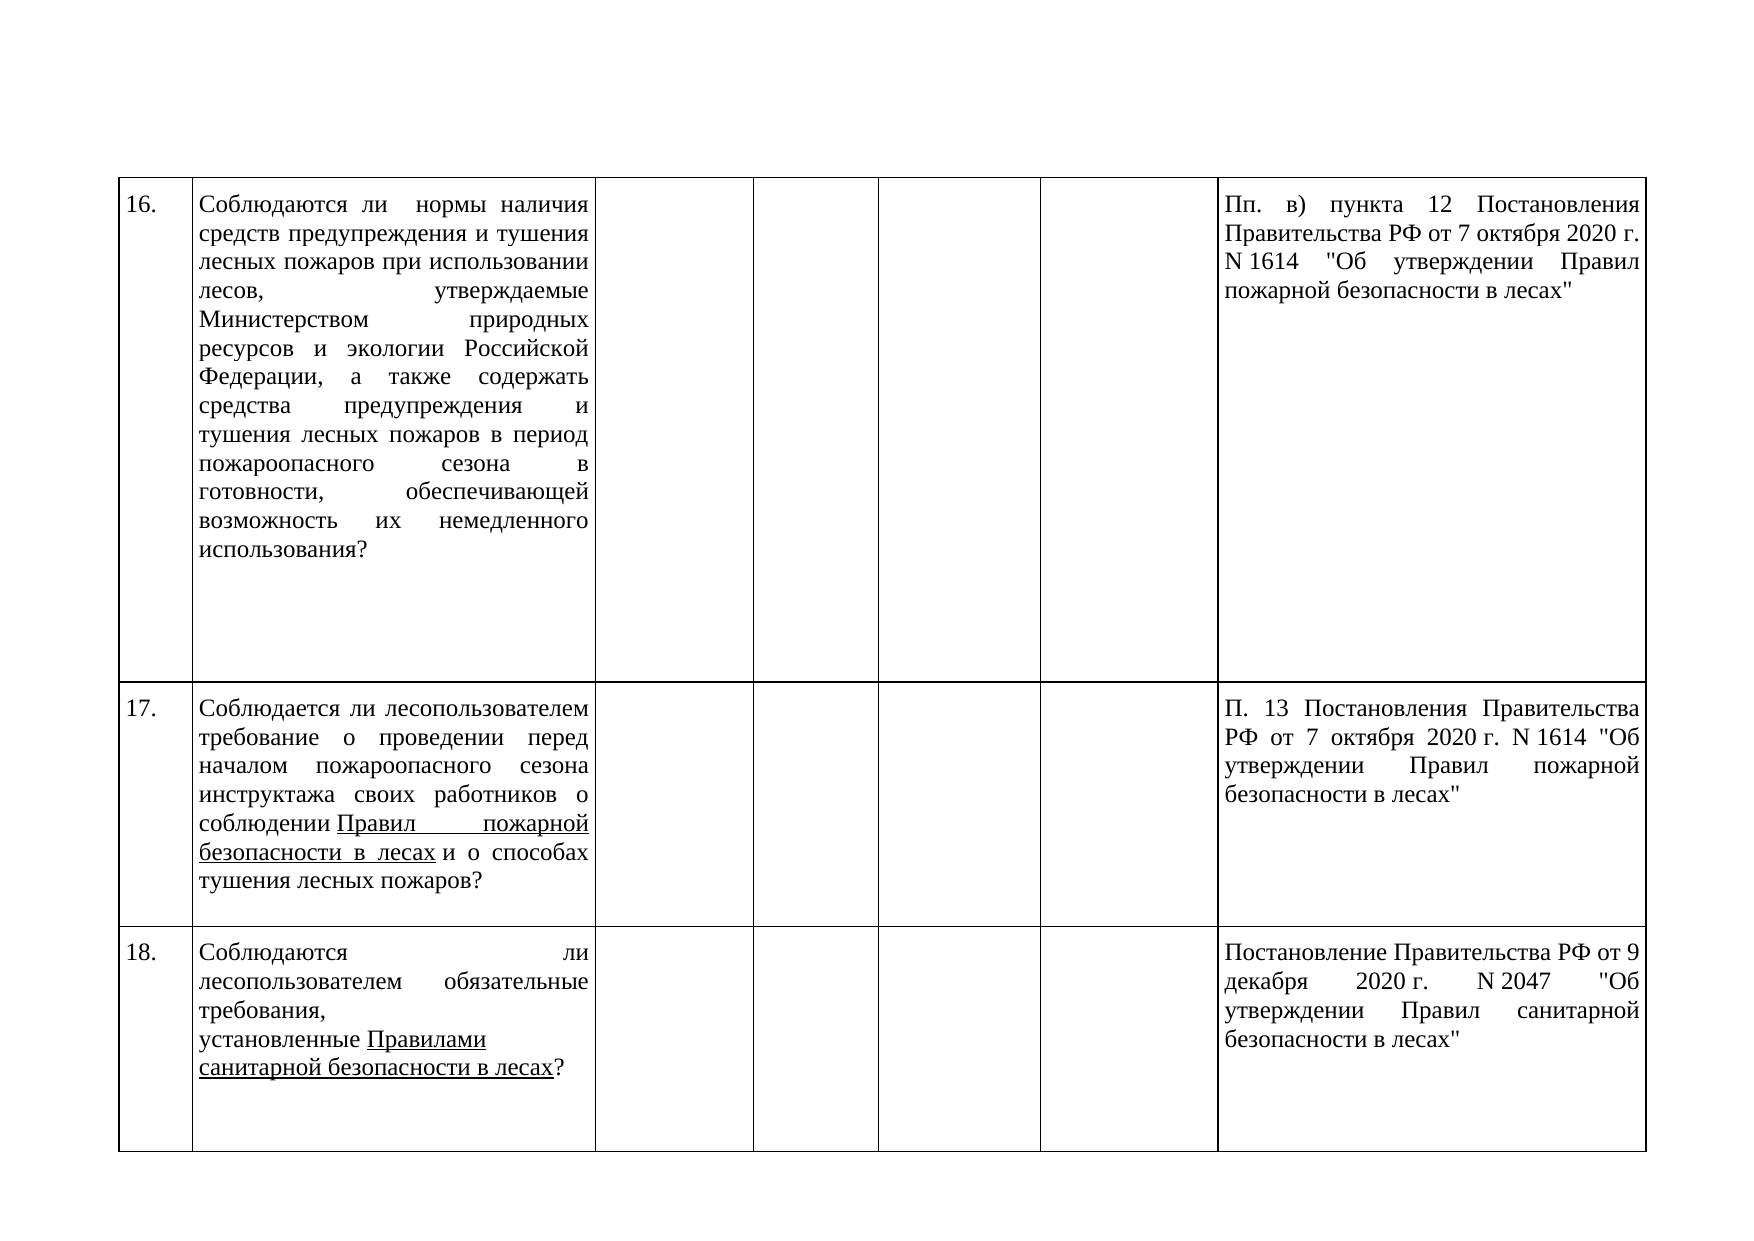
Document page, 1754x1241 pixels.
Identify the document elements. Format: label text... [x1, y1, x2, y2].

table_cell 16. [120, 178, 192, 681]
table_cell П. 13 Постановления Правительства РФ от 7 октября 2020 г. N 1614 "Об утверждении Правил пожарной безопасности в лесах" [1219, 683, 1645, 926]
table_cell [1219, 927, 1645, 1151]
table_cell 18. [120, 927, 192, 1151]
table_cell [754, 683, 878, 926]
table_cell [879, 927, 1040, 1151]
table_cell [754, 927, 878, 1151]
table_cell 17. [120, 683, 192, 926]
table_cell [1041, 683, 1217, 926]
table_cell Соблюдается ли лесопользователем требование о проведении перед началом пожароопасного сезона инструктажа своих работников о соблюдении Правил пожарной безопасности в лесах и о способах тушения лесных пожаров? [193, 683, 595, 926]
table_cell [596, 178, 753, 681]
table_cell [879, 178, 1040, 681]
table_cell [193, 927, 595, 1151]
table_cell [596, 683, 753, 926]
table_cell [754, 178, 878, 681]
table_cell [1041, 178, 1217, 681]
table_cell [596, 927, 753, 1151]
table_cell [879, 683, 1040, 926]
table_cell [1041, 927, 1217, 1151]
table_cell Пп. в) пункта 12 Постановления Правительства РФ от 7 октября 2020 г. N 1614 "Об утверждении Правил пожарной безопасности в лесах" [1219, 178, 1645, 681]
table_cell Соблюдаются ли нормы наличия средств предупреждения и тушения лесных пожаров при использовании лесов, утверждаемые Министерством природных ресурсов и экологии Российской Федерации, а также содержать средства предупреждения и тушения лесных пожаров в период пожароопасного сезона в готовности, обеспечивающей возможность их немедленного использования? [193, 178, 595, 681]
